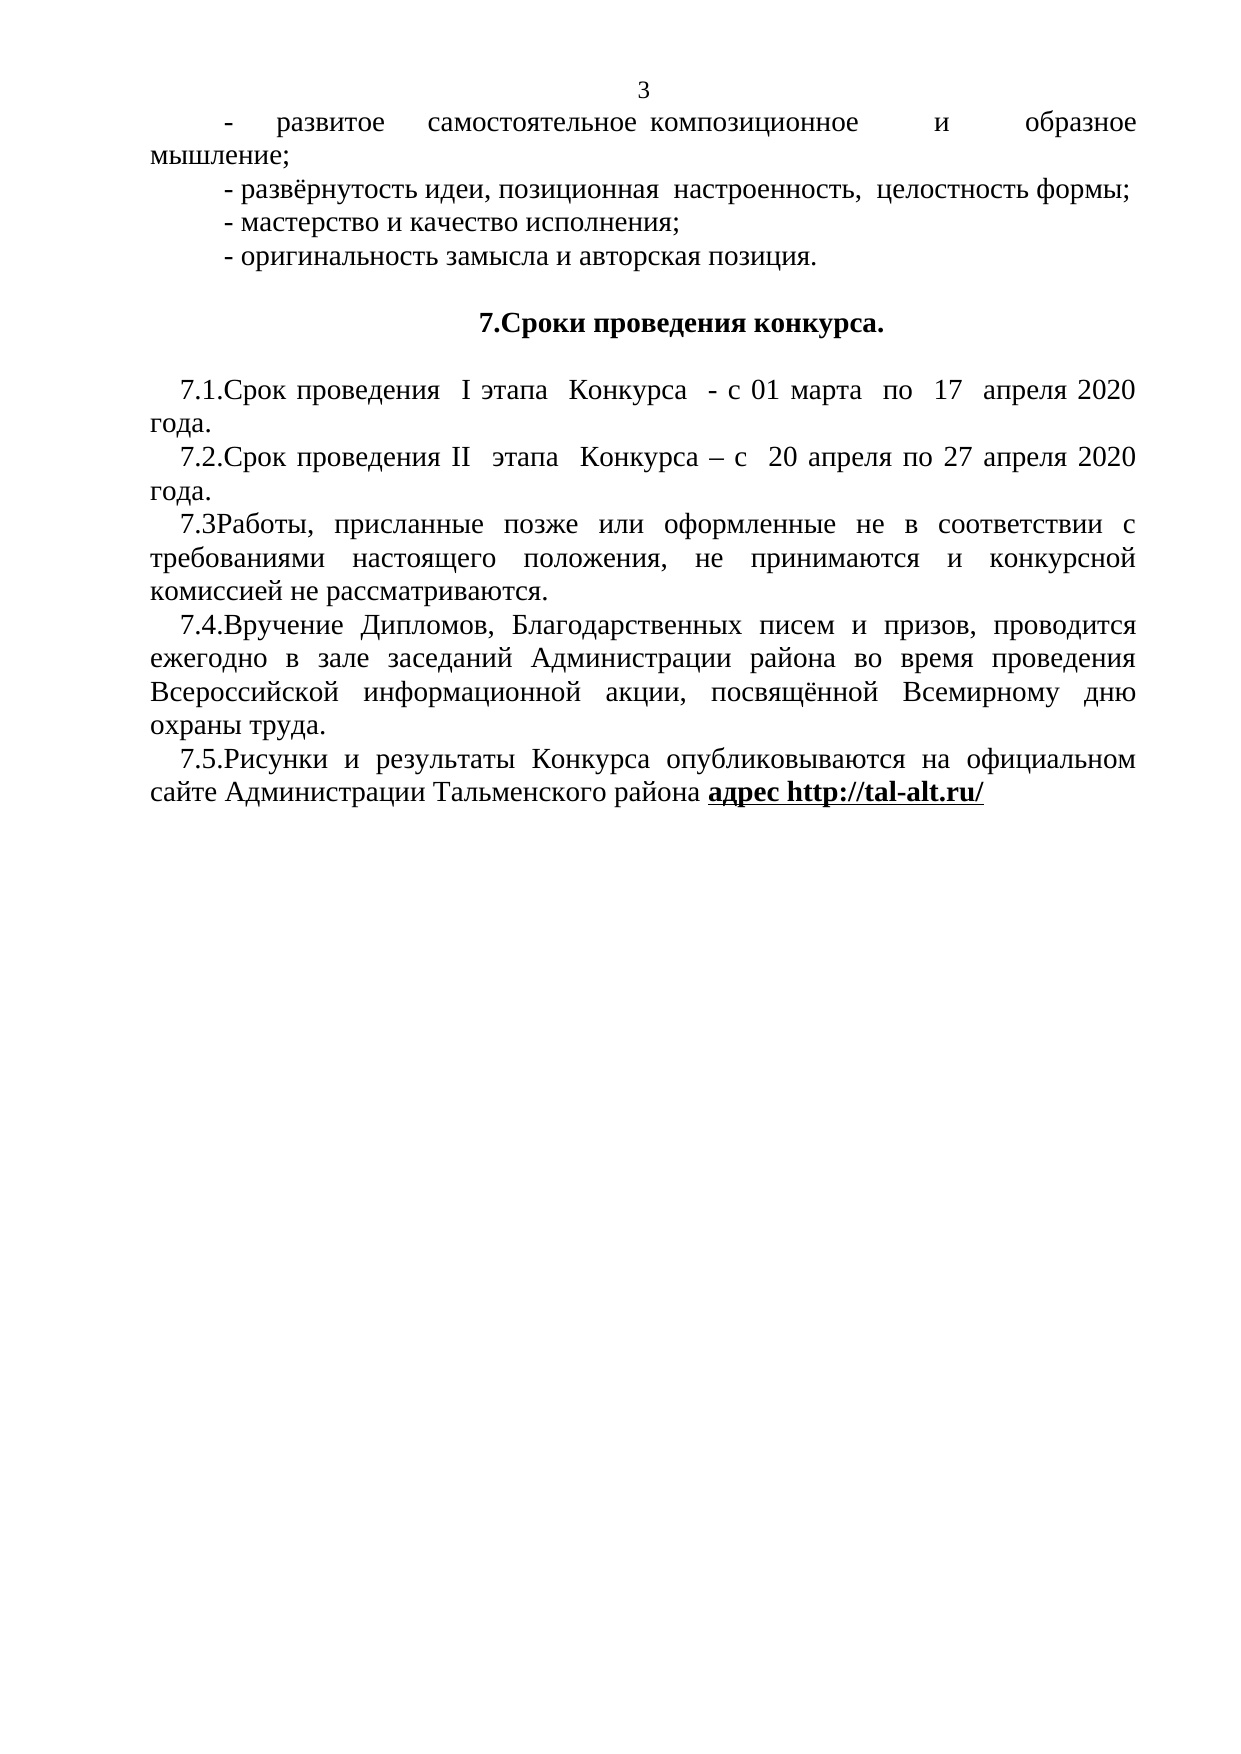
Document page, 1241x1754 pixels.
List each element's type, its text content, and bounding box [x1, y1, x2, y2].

text 7.2.Срок проведения II этапа Конкурса – с 20 апреля по 27 апреля 2020 года. [150, 439, 1137, 506]
text 7.4.Вручение Дипломов, Благодарственных писем и призов, проводится ежегодно в зале заседаний Администрации района во время проведения Всероссийской информационной акции, посвящённой Всемирному дню охраны труда. [150, 607, 1137, 741]
text 7.1.Срок проведения I этапа Конкурса - с 01 марта по 17 апреля 2020 года. [150, 372, 1137, 439]
text 7.3Работы, присланные позже или оформленные не в соответствии с требованиями настоящего положения, не принимаются и конкурсной комиссией не рассматриваются. [150, 506, 1137, 607]
text - оригинальность замысла и авторская позиция. [150, 238, 1137, 271]
text - развитое самостоятельное композиционное и образное мышление; [150, 104, 1137, 171]
text 7.Сроки проведения конкурса. [150, 305, 1137, 338]
text - развёрнутость идеи, позиционная настроенность, целостность формы; [150, 171, 1137, 204]
text - мастерство и качество исполнения; [150, 204, 1137, 238]
text 7.5.Рисунки и результаты Конкурса опубликовываются на официальном сайте Администрации Тальменского района адрес http://tal-alt.ru/ [150, 741, 1137, 808]
